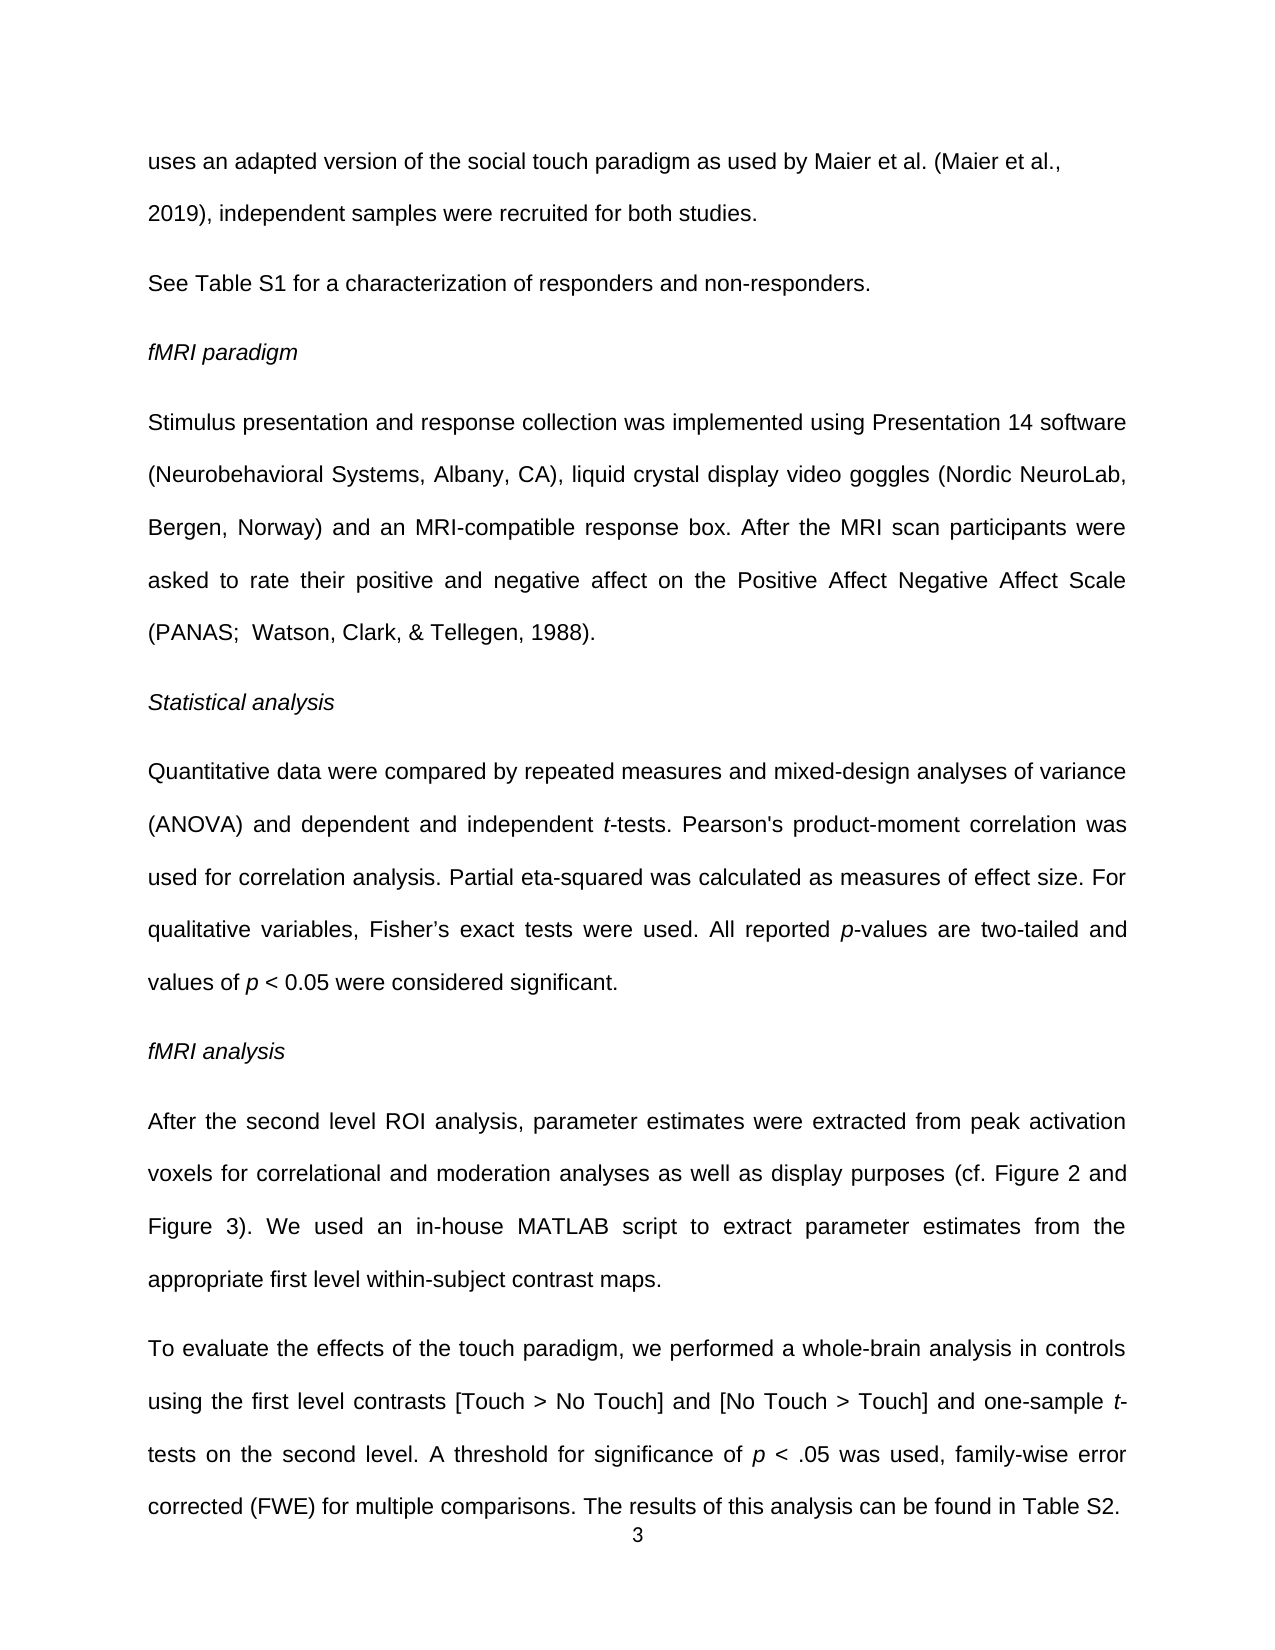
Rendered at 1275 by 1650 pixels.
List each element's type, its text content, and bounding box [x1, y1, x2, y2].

text Statistical analysis [148, 689, 1127, 715]
text To evaluate the effects of the touch paradigm, we performed a whole-brain analysis in controls using the first level contrasts [Touch > No Touch] and [No Touch > Touch] and one-sample t-tests on the second level. A threshold for significance of p < .05 was used, family-wise error corrected (FWE) for multiple comparisons. The results of this analysis can be found in Table S2. [148, 1335, 1127, 1519]
text fMRI paradigm [148, 339, 1127, 365]
text See Table S1 for a characterization of responders and non-responders. [148, 270, 1127, 296]
text Stimulus presentation and response collection was implemented using Presentation 14 software (Neurobehavioral Systems, Albany, CA), liquid crystal display video goggles (Nordic NeuroLab, Bergen, Norway) and an MRI-compatible response box. After the MRI scan participants were asked to rate their positive and negative affect on the Positive Affect Negative Affect Scale (PANAS; Watson, Clark, & Tellegen, 1988). [148, 408, 1127, 646]
text Quantitative data were compared by repeated measures and mixed-design analyses of variance (ANOVA) and dependent and independent t-tests. Pearson's product-moment correlation was used for correlation analysis. Partial eta-squared was calculated as measures of effect size. For qualitative variables, Fisher’s exact tests were used. All reported p-values are two-tailed and values of p < 0.05 were considered significant. [148, 758, 1127, 995]
text After the second level ROI analysis, parameter estimates were extracted from peak activation voxels for correlational and moderation analyses as well as display purposes (cf. Figure 2 and Figure 3). We used an in-house MATLAB script to extract parameter estimates from the appropriate first level within-subject contrast maps. [148, 1108, 1127, 1292]
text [148, 148, 1127, 227]
text fMRI analysis [148, 1038, 1127, 1064]
